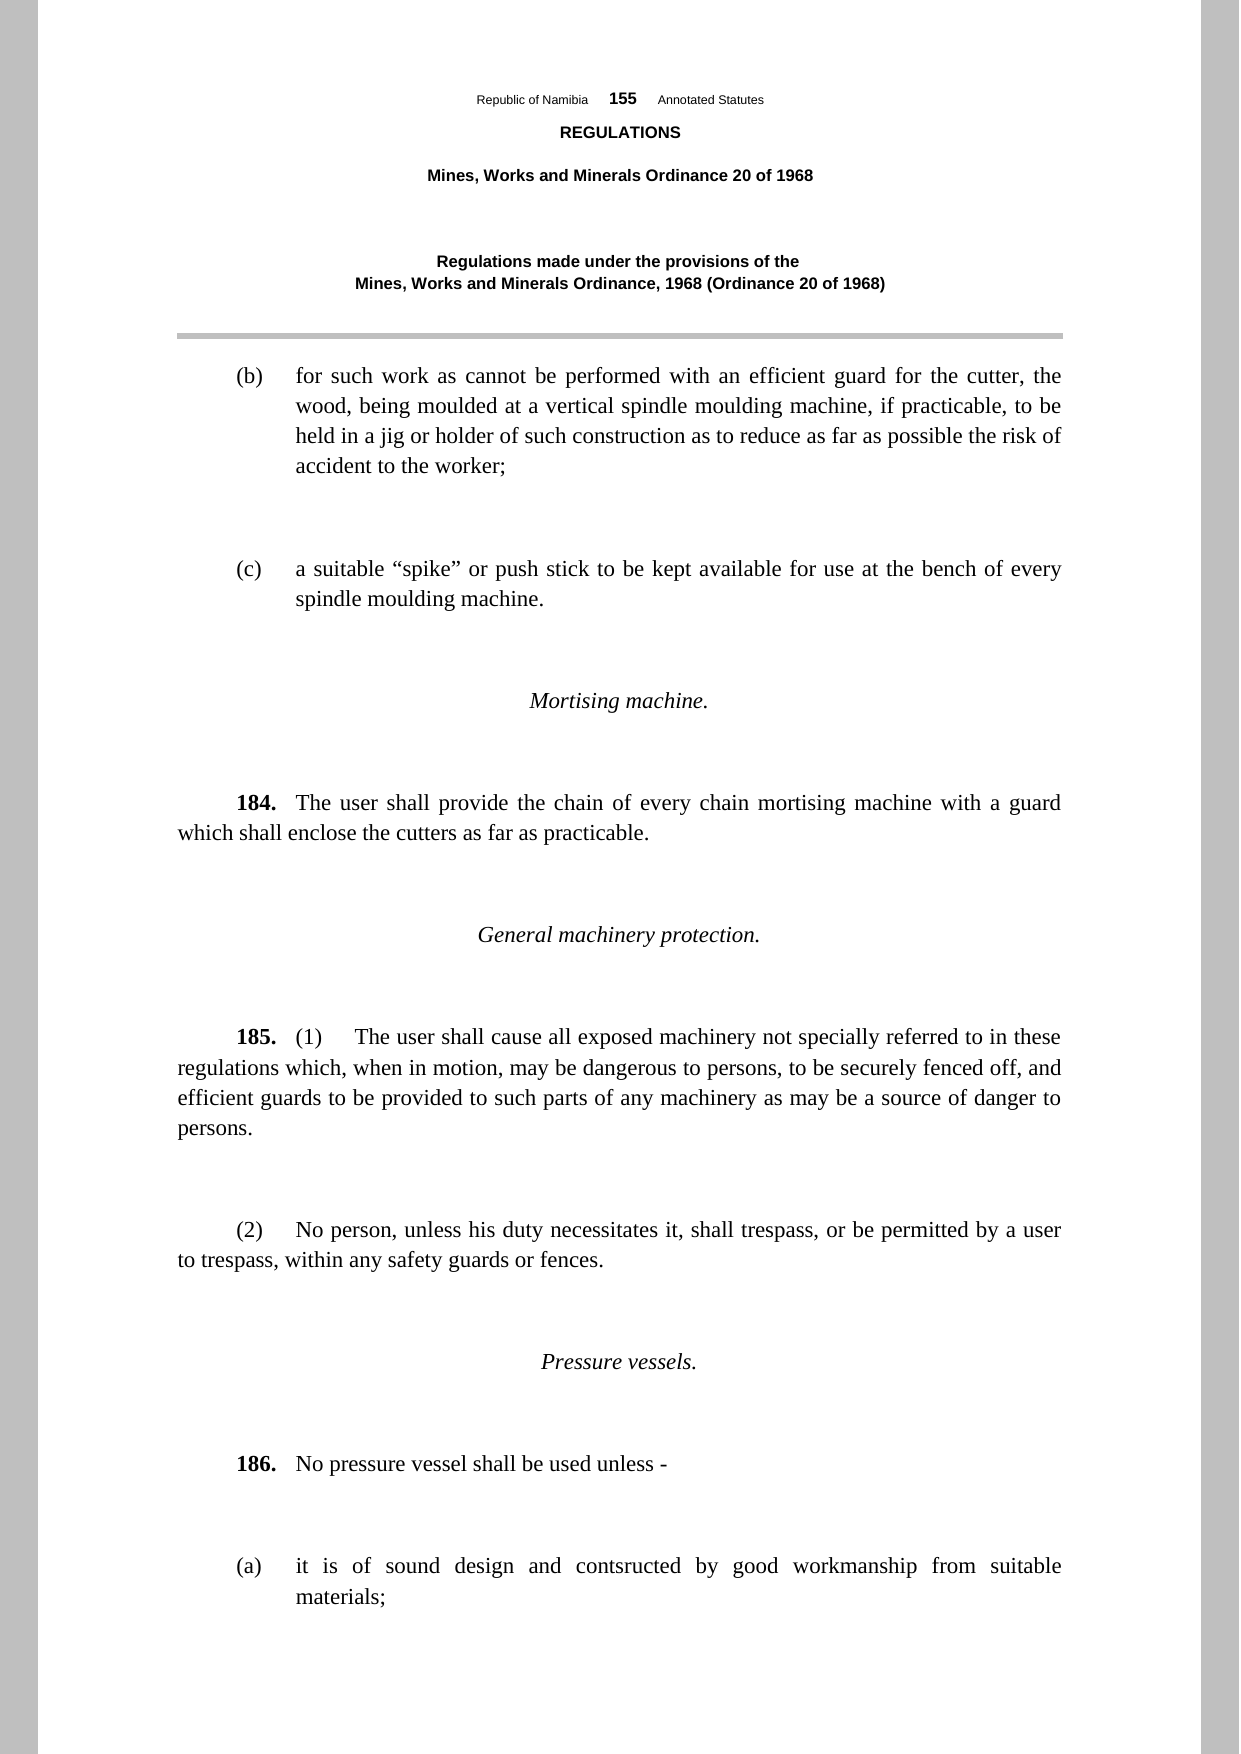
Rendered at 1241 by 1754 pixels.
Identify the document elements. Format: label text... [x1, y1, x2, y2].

text Mortising machine. [177, 687, 1063, 713]
text (c) a suitable “spike” or push stick to be kept available for use at the bench of every spindle moulding machine. [236, 555, 1063, 611]
text 185. (1) The user shall cause all exposed machinery not specially referred to in these regulations which, when in motion, may be dangerous to persons, to be securely fenced off, and efficient guards to be provided to such parts of any machinery as may be a source of danger to persons. [177, 1023, 1063, 1140]
text Pressure vessels. [177, 1348, 1063, 1375]
text 186. No pressure vessel shall be used unless - [177, 1451, 1063, 1477]
list it is of sound design and contsructed by good workmanship from suitable materials; [236, 1553, 1063, 1609]
text (2) No person, unless his duty necessitates it, shall trespass, or be permitted by a user to trespass, within any safety guards or fences. [177, 1216, 1063, 1273]
text 184. The user shall provide the chain of every chain mortising machine with a guard which shall enclose the cutters as far as practicable. [177, 789, 1063, 846]
text General machinery protection. [177, 921, 1063, 948]
text (b) for such work as cannot be performed with an efficient guard for the cutter, the wood, being moulded at a vertical spindle moulding machine, if practicable, to be held in a jig or holder of such construction as to reduce as far as possible the risk of accident to the worker; [236, 362, 1063, 479]
